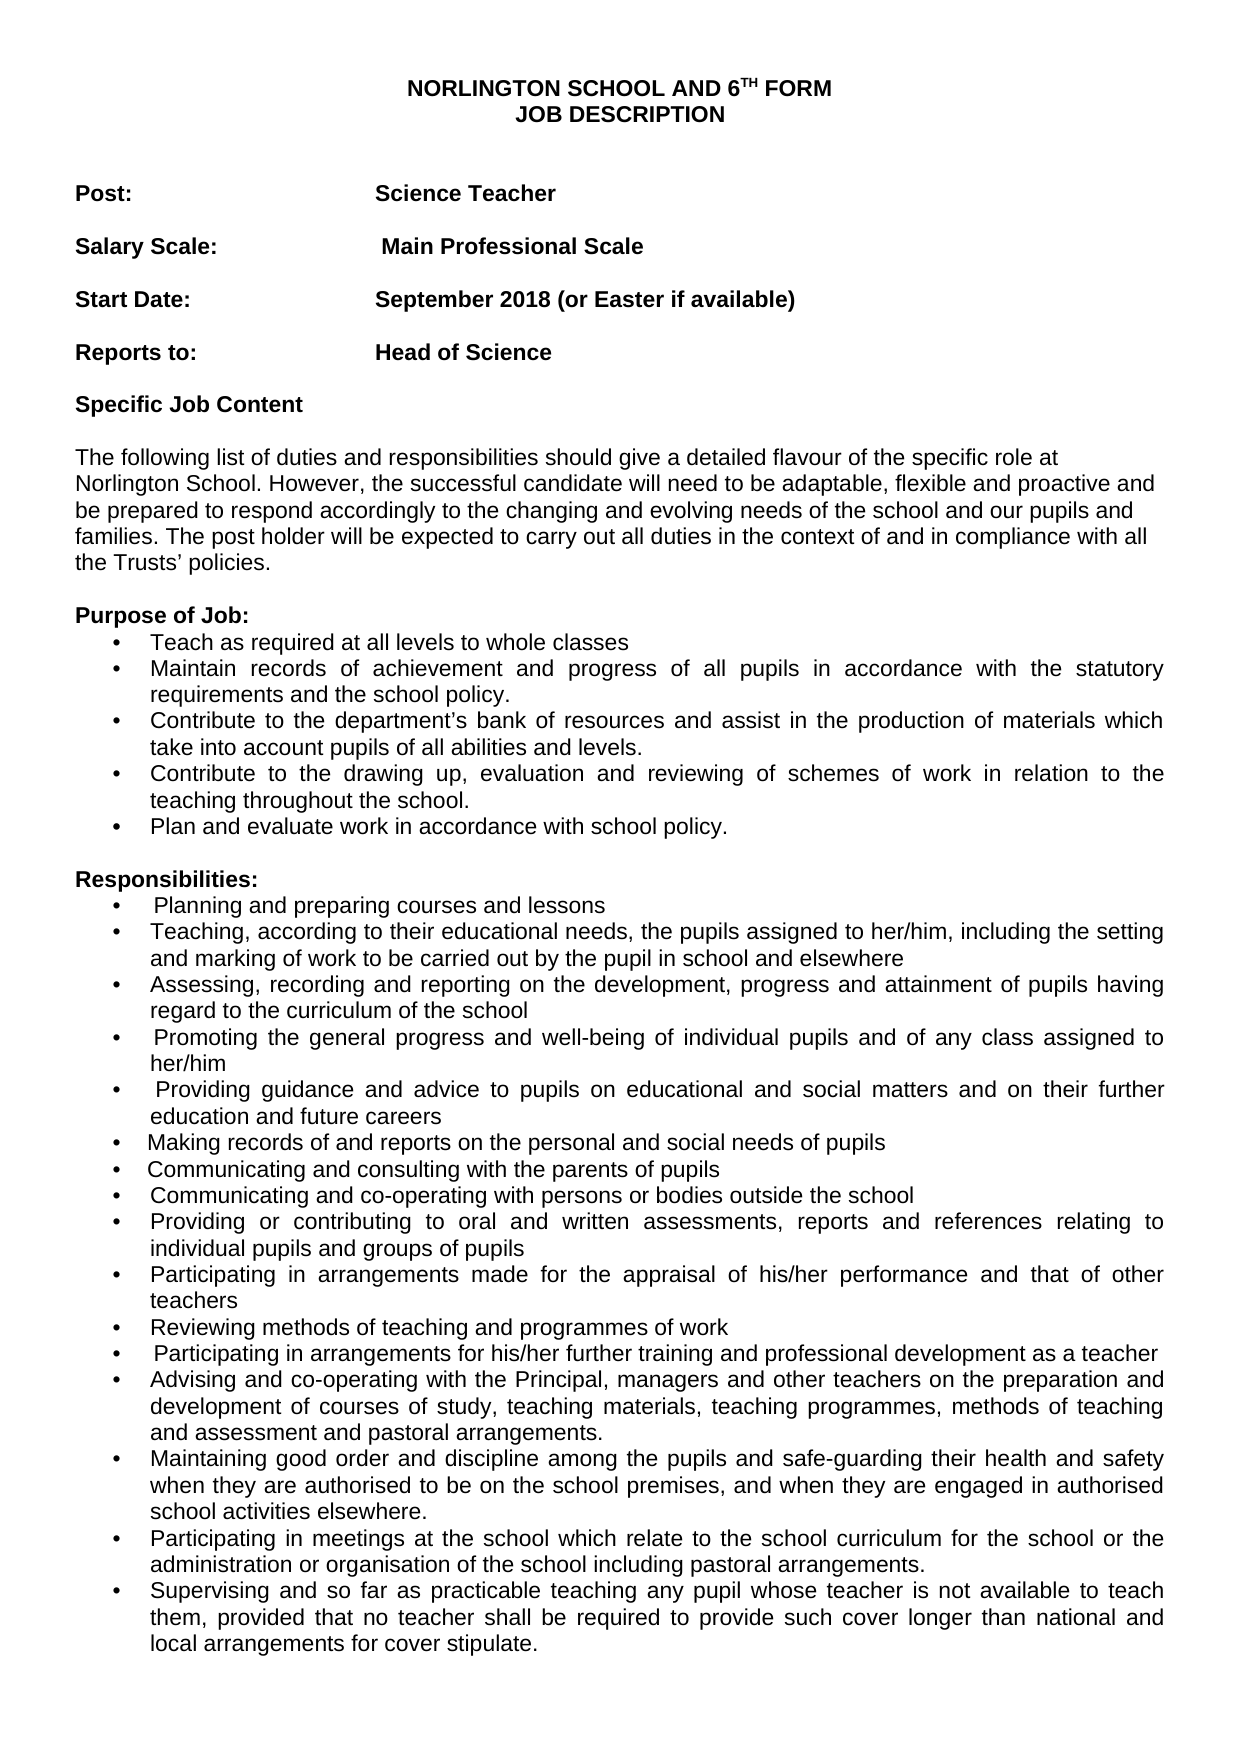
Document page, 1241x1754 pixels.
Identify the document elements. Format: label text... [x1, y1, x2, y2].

list Plan and evaluate work in accordance with school policy. [112, 813, 1165, 839]
list Maintaining good order and discipline among the pupils and safe-guarding their health and safety when they are authorised to be on the school premises, and when they are engaged in authorised school activities elsewhere. [112, 1445, 1165, 1524]
list Supervising and so far as practicable teaching any pupil whose teacher is not available to teach them, provided that no teacher shall be required to provide such cover longer than national and local arrangements for cover stipulate. [112, 1577, 1165, 1656]
list Promoting the general progress and well-being of individual pupils and of any class assigned to her/him [112, 1024, 1165, 1076]
list Advising and co-operating with the Principal, managers and other teachers on the preparation and development of courses of study, teaching materials, teaching programmes, methods of teaching and assessment and pastoral arrangements. [112, 1366, 1165, 1445]
list Teach as required at all levels to whole classes [112, 628, 1165, 655]
list Planning and preparing courses and lessons [112, 892, 1165, 918]
list Contribute to the department’s bank of resources and assist in the production of materials which take into account pupils of all abilities and levels. [112, 707, 1165, 760]
list Participating in meetings at the school which relate to the school curriculum for the school or the administration or organisation of the school including pastoral arrangements. [112, 1524, 1165, 1577]
text Purpose of Job: [75, 602, 1165, 628]
text Responsibilities: [75, 866, 1165, 892]
list Participating in arrangements for his/her further training and professional development as a teacher [112, 1340, 1165, 1366]
list Assessing, recording and reporting on the development, progress and attainment of pupils having regard to the curriculum of the school [112, 971, 1165, 1024]
text NORLINGTON SCHOOL AND 6TH FORM [75, 75, 1165, 101]
text Post: Science Teacher [75, 180, 1165, 207]
text Start Date: September 2018 (or Easter if available) [75, 286, 1165, 312]
list Making records of and reports on the personal and social needs of pupils [112, 1129, 1165, 1156]
text Specific Job Content [75, 391, 1165, 418]
text Salary Scale: Main Professional Scale [75, 233, 1165, 259]
list Providing guidance and advice to pupils on educational and social matters and on their further education and future careers [112, 1076, 1165, 1129]
list Maintain records of achievement and progress of all pupils in accordance with the statutory requirements and the school policy. [112, 655, 1165, 707]
list Communicating and co-operating with persons or bodies outside the school [112, 1182, 1165, 1208]
list Participating in arrangements made for the appraisal of his/her performance and that of other teachers [112, 1261, 1165, 1314]
list Contribute to the drawing up, evaluation and reviewing of schemes of work in relation to the teaching throughout the school. [112, 760, 1165, 813]
text JOB DESCRIPTION [75, 101, 1165, 128]
list Teaching, according to their educational needs, the pupils assigned to her/him, including the setting and marking of work to be carried out by the pupil in school and elsewhere [112, 918, 1165, 971]
list Providing or contributing to oral and written assessments, reports and references relating to individual pupils and groups of pupils [112, 1208, 1165, 1261]
text Reports to: Head of Science [75, 338, 1165, 365]
list Communicating and consulting with the parents of pupils [112, 1156, 1165, 1182]
text The following list of duties and responsibilities should give a detailed flavour of the specific role at Norlington School. However, the successful candidate will need to be adaptable, flexible and proactive and be prepared to respond accordingly to the changing and evolving needs of the school and our pupils and families. The post holder will be expected to carry out all duties in the context of and in compliance with all the Trusts’ policies. [75, 444, 1165, 576]
list Reviewing methods of teaching and programmes of work [112, 1314, 1165, 1340]
